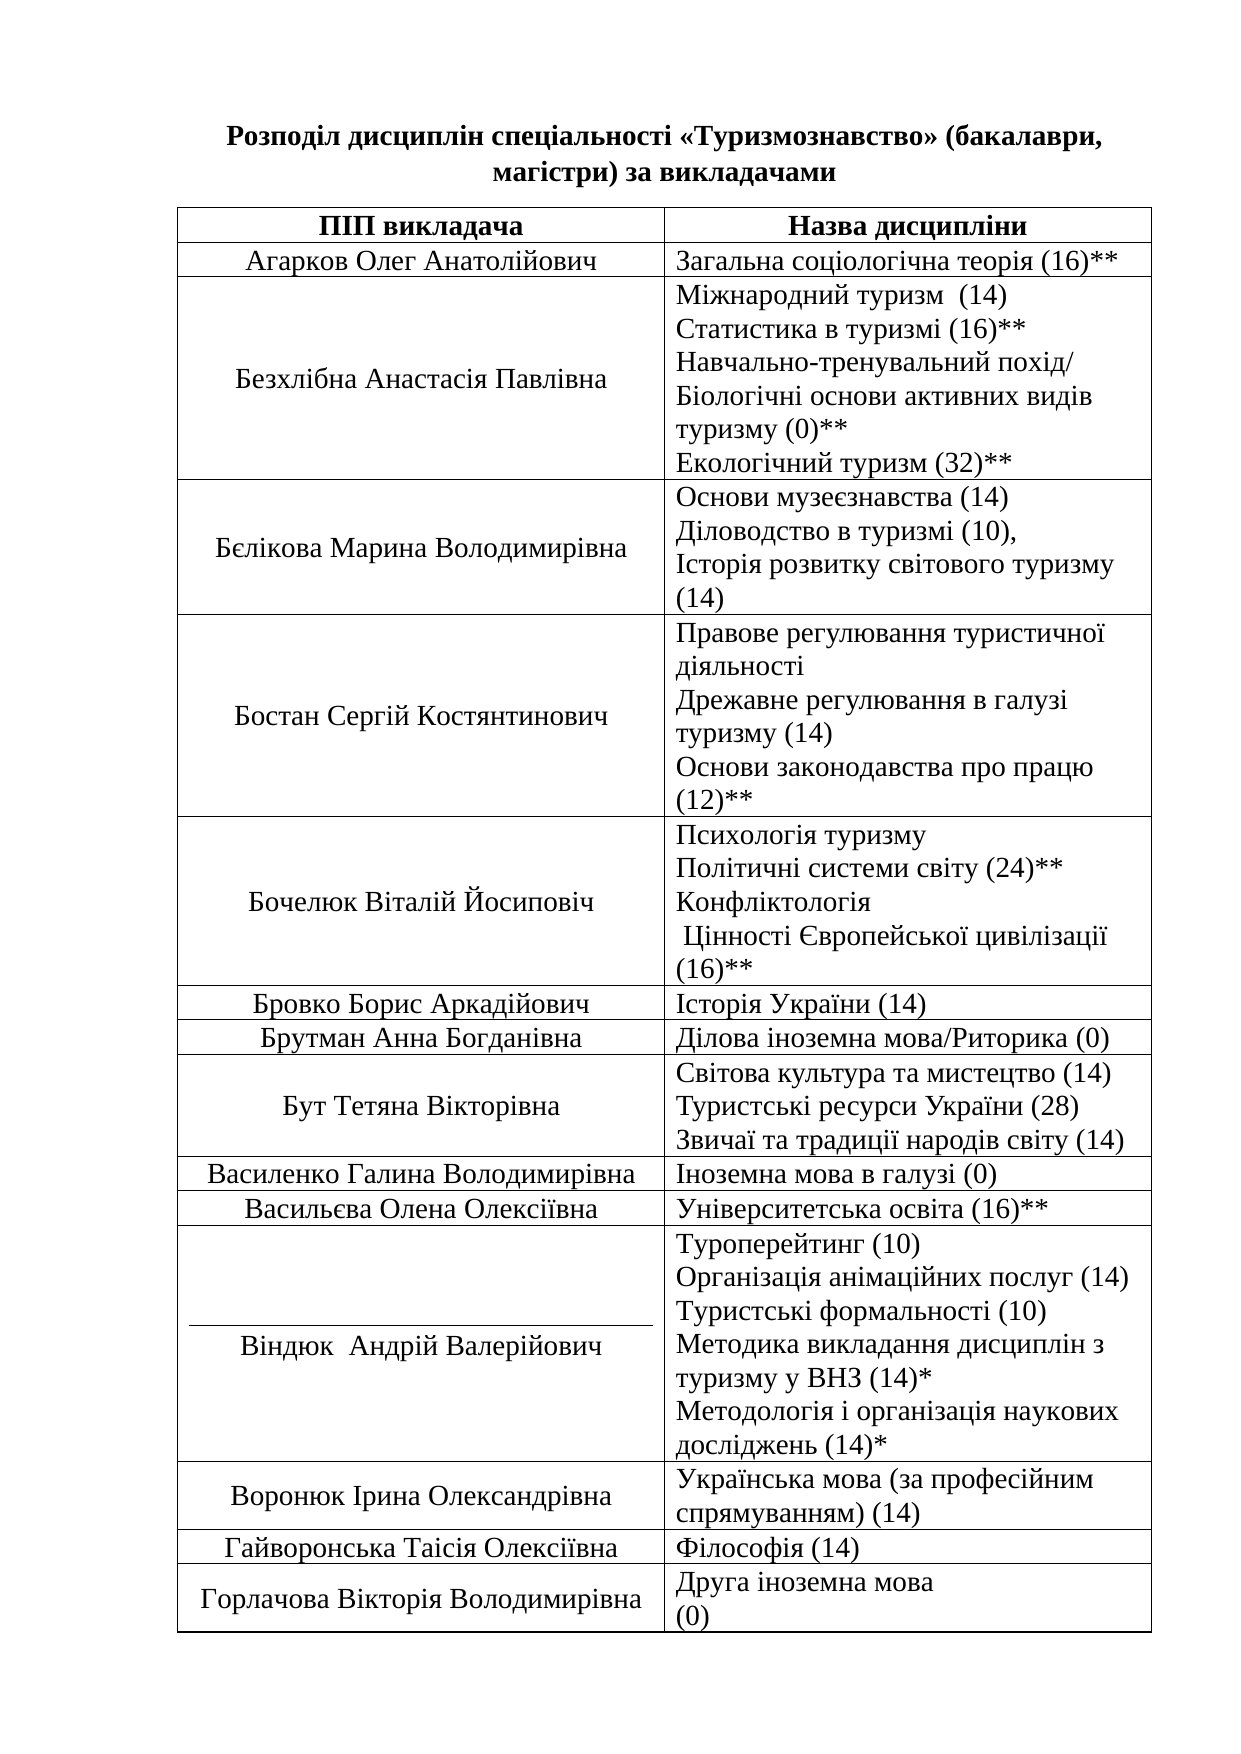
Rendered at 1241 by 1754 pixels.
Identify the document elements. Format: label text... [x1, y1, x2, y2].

table_cell Психологія туризму Політичні системи світу (24)** Конфліктологія Цінності Європейської цивілізації (16)** [665, 817, 1151, 985]
table_cell Міжнародний туризм (14) Статистика в туризмі (16)** Навчально-тренувальний похід/ Біологічні основи активних видів туризму (0)** Екологічний туризм (32)** [665, 277, 1151, 478]
table_header Назва дисципліни [665, 208, 1151, 242]
table_cell Брутман Анна Богданівна [178, 1020, 664, 1054]
table_cell Ділова іноземна мова/Риторика (0) [665, 1020, 1151, 1054]
table_cell Бочелюк Віталій Йосиповіч [178, 817, 664, 985]
table_cell Віндюк Андрій Валерійович [178, 1226, 664, 1461]
table_cell Воронюк Ірина Олександрівна [178, 1462, 664, 1529]
table_cell Історія України (14) [665, 986, 1151, 1019]
table_cell Туроперейтинг (10) Організація анімаційних послуг (14) Туристські формальності (10) Методика викладання дисциплін з туризму у ВНЗ (14)* Методологія і організація наукових досліджень (14)* [665, 1226, 1151, 1461]
table_header ПІП викладача [178, 208, 664, 242]
table_cell Іноземна мова в галузі (0) [665, 1157, 1151, 1190]
table_cell Українська мова (за професійним спрямуванням) (14) [665, 1462, 1151, 1529]
text Розподіл дисциплін спеціальності «Туризмознавство» (бакалаври, магістри) за викладачами [177, 118, 1152, 188]
table_cell Бут Тетяна Вікторівна [178, 1055, 664, 1156]
table_cell Правове регулювання туристичної діяльності Дрежавне регулювання в галузі туризму (14) Основи законодавства про працю (12)** [665, 615, 1151, 816]
table_cell Горлачова Вікторія Володимирівна [178, 1564, 664, 1631]
table_cell Світова культура та мистецтво (14) Туристські ресурси України (28) Звичаї та традиції народів світу (14) [665, 1055, 1151, 1156]
table_cell Василенко Галина Володимирівна [178, 1157, 664, 1190]
table_cell Загальна соціологічна теорія (16)** [665, 243, 1151, 276]
table_cell Бровко Борис Аркадійович [178, 986, 664, 1019]
table_cell Друга іноземна мова (0) [665, 1564, 1151, 1631]
table_cell Агарков Олег Анатолійович [178, 243, 664, 276]
table_cell Університетська освіта (16)** [665, 1191, 1151, 1225]
table_cell Бостан Сергій Костянтинович [178, 615, 664, 816]
table_cell Безхлібна Анастасія Павлівна [178, 277, 664, 478]
table_cell Гайворонська Таісія Олексіївна [178, 1530, 664, 1563]
table_cell Бєлікова Марина Володимирівна [178, 480, 664, 614]
table_cell Філософія (14) [665, 1530, 1151, 1563]
table_cell Основи музеєзнавства (14) Діловодство в туризмі (10), Історія розвитку світового туризму (14) [665, 480, 1151, 614]
table_cell Васильєва Олена Олексіївна [178, 1191, 664, 1225]
